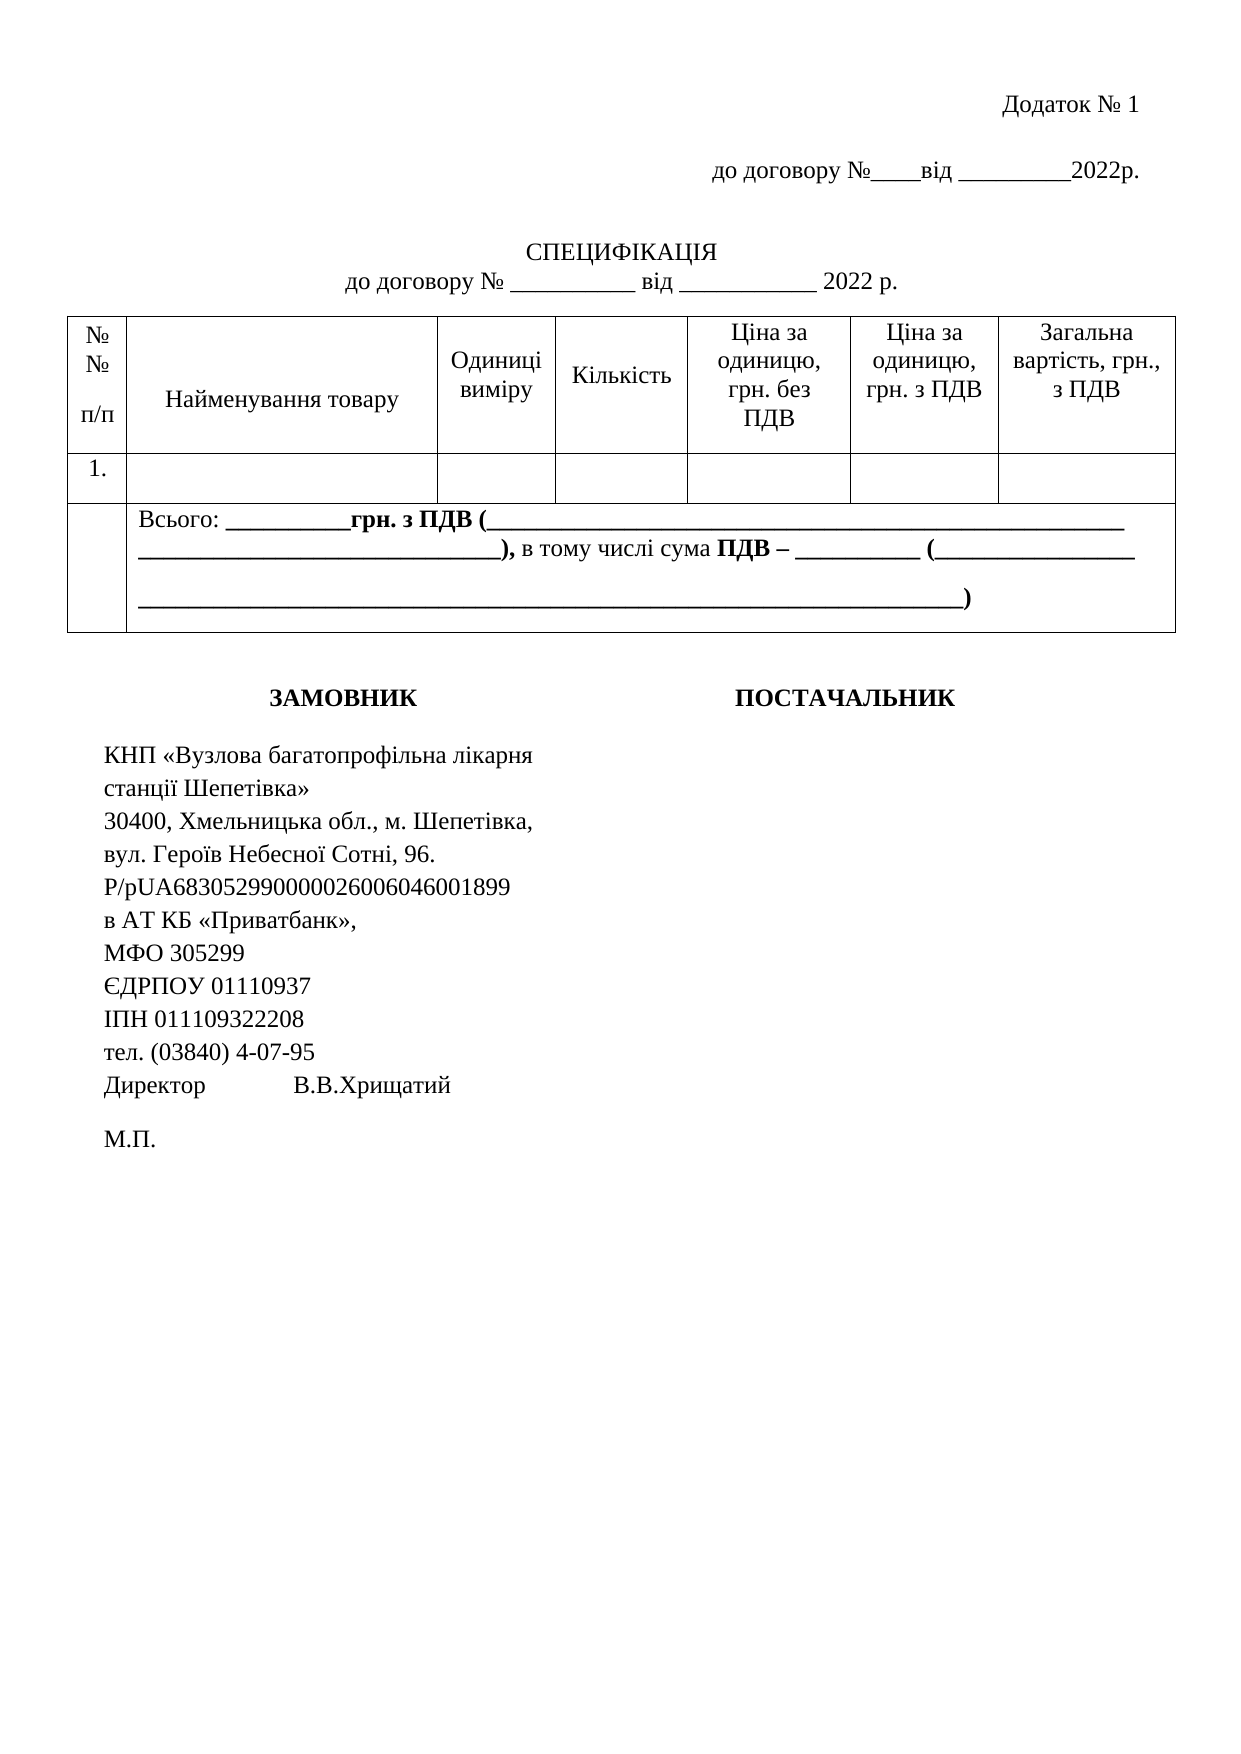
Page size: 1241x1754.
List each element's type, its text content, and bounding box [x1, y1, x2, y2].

table_cell [68, 504, 126, 632]
table_header Ціна за одиницю, грн. з ПДВ [851, 317, 998, 452]
text Додаток № 1 [29, 89, 1140, 117]
table_header Ціна за одиницю, грн. без ПДВ [688, 317, 850, 452]
table_header ЗАМОВНИК КНП «Вузлова багатопрофільна лікарня станції Шепетівка» 30400, Хмельницька обл., м. Шепетівка, вул. Героїв Небесної Сотні, 96. Р/рUA683052990000026006046001899 в АТ КБ «Приватбанк», МФО 305299 ЄДРПОУ 01110937 ІПН 011109322208 тел. (03840) 4-07-95 Директор В.В.Хрищатий М.П. [92, 683, 594, 1207]
text СПЕЦИФІКАЦІЯ [103, 237, 1140, 266]
table_header Кількість [556, 317, 687, 452]
table_header №№ п/п [68, 317, 126, 452]
table_cell [438, 454, 555, 503]
table_cell Всього: __________грн. з ПДВ (___________________________________________________ _____________________________), в тому числі сума ПДВ – __________ (________________ __________________________________________________________________) [127, 504, 1175, 632]
table_header Найменування товару [127, 317, 437, 452]
table_cell [851, 454, 998, 503]
table_cell 1. [68, 454, 126, 503]
table_cell [556, 454, 687, 503]
text до договору № __________ від ___________ 2022 р. [103, 266, 1140, 295]
table_cell [999, 454, 1175, 503]
text до договору №____від _________2022р. [29, 155, 1140, 183]
table_header Загальна вартість, грн., з ПДВ [999, 317, 1175, 452]
table_header Одиниці виміру [438, 317, 555, 452]
table_cell [127, 454, 437, 503]
table_header ПОСТАЧАЛЬНИК [594, 683, 1096, 1207]
table_cell [688, 454, 850, 503]
